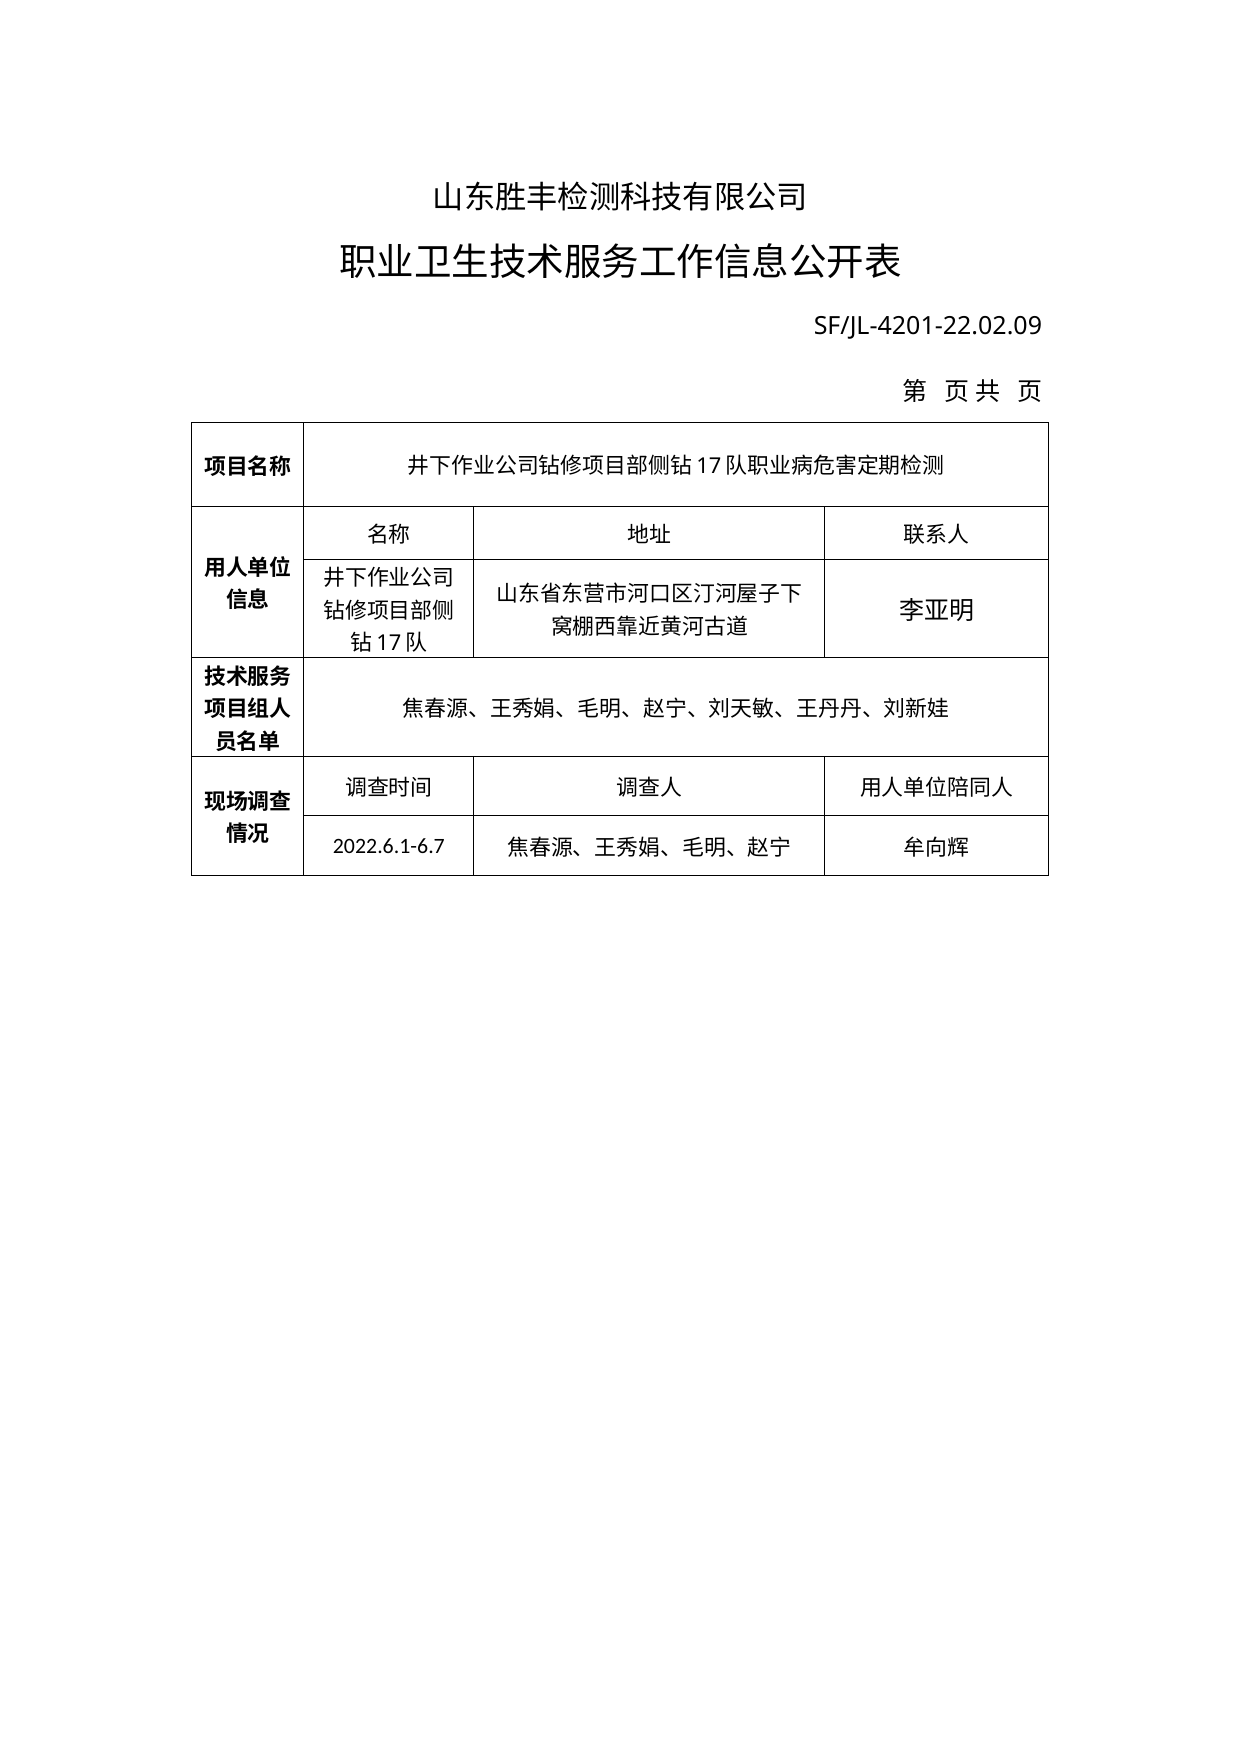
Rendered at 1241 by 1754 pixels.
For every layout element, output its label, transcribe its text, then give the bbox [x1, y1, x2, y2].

text 职业卫生技术服务工作信息公开表 [187, 227, 1053, 292]
table_cell 现场调查情况 [192, 757, 303, 875]
table_header 井下作业公司钻修项目部侧钻17队职业病危害定期检测 [304, 423, 1048, 506]
table_cell 牟向辉 [825, 816, 1048, 875]
table_cell 山东省东营市河口区汀河屋子下窝棚西靠近黄河古道 [474, 560, 824, 657]
table_cell 技术服务项目组人员名单 [192, 658, 303, 756]
table_cell 井下作业公司钻修项目部侧钻17队 [304, 560, 473, 657]
table_header 项目名称 [192, 423, 303, 506]
table_cell 调查时间 [304, 757, 473, 815]
table_cell 2022.6.1-6.7 [304, 816, 473, 875]
table_cell 调查人 [474, 757, 824, 815]
table_cell 焦春源、王秀娟、毛明、赵宁、刘天敏、王丹丹、刘新娃 [304, 658, 1048, 756]
table_cell 地址 [474, 507, 824, 559]
text SF/JL-4201-22.02.09 [187, 292, 1042, 357]
table_cell 名称 [304, 507, 473, 559]
table_cell 用人单位信息 [192, 507, 303, 657]
table_cell 联系人 [825, 507, 1048, 559]
text 第 页 共 页 [187, 357, 1042, 422]
table_cell 焦春源、王秀娟、毛明、赵宁 [474, 816, 824, 875]
table_cell 李亚明 [825, 560, 1048, 657]
text 山东胜丰检测科技有限公司 [187, 162, 1053, 227]
table_cell 用人单位陪同人 [825, 757, 1048, 815]
